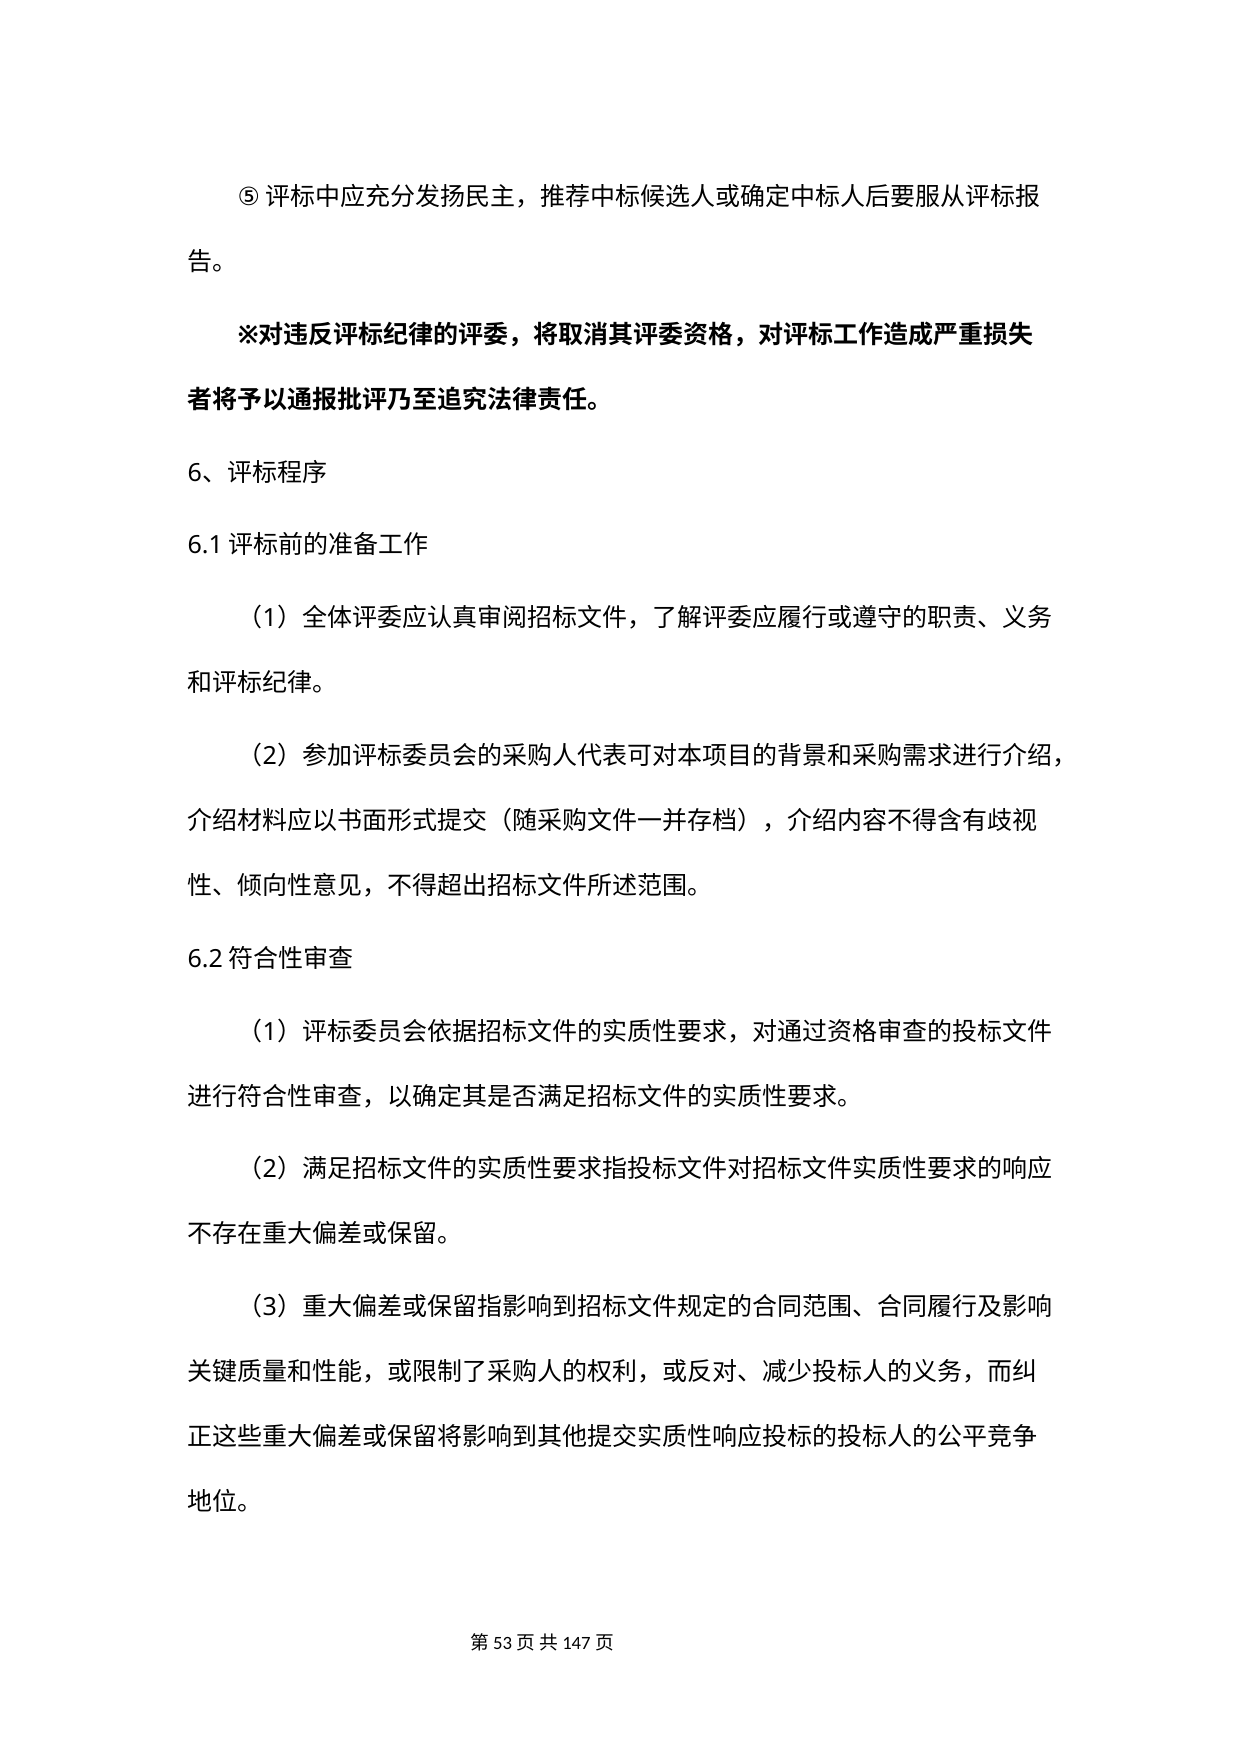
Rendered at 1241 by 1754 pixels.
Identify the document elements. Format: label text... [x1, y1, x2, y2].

text 6.2符合性审查 [187, 924, 1053, 989]
text （2）满足招标文件的实质性要求指投标文件对招标文件实质性要求的响应不存在重大偏差或保留。 [187, 1134, 1053, 1264]
text ※对违反评标纪律的评委，将取消其评委资格，对评标工作造成严重损失者将予以通报批评乃至追究法律责任。 [187, 300, 1053, 430]
text （1）全体评委应认真审阅招标文件，了解评委应履行或遵守的职责、义务和评标纪律。 [187, 583, 1053, 713]
text （2）参加评标委员会的采购人代表可对本项目的背景和采购需求进行介绍，介绍材料应以书面形式提交（随采购文件一并存档），介绍内容不得含有歧视性、倾向性意见，不得超出招标文件所述范围。 [187, 721, 1053, 916]
text 6.1评标前的准备工作 [187, 510, 1053, 575]
text ⑤评标中应充分发扬民主，推荐中标候选人或确定中标人后要服从评标报告。 [187, 162, 1053, 292]
text 6、评标程序 [187, 438, 1053, 503]
text （1）评标委员会依据招标文件的实质性要求，对通过资格审查的投标文件进行符合性审查，以确定其是否满足招标文件的实质性要求。 [187, 997, 1053, 1127]
text （3）重大偏差或保留指影响到招标文件规定的合同范围、合同履行及影响关键质量和性能，或限制了采购人的权利，或反对、减少投标人的义务，而纠正这些重大偏差或保留将影响到其他提交实质性响应投标的投标人的公平竞争地位。 [187, 1272, 1053, 1532]
